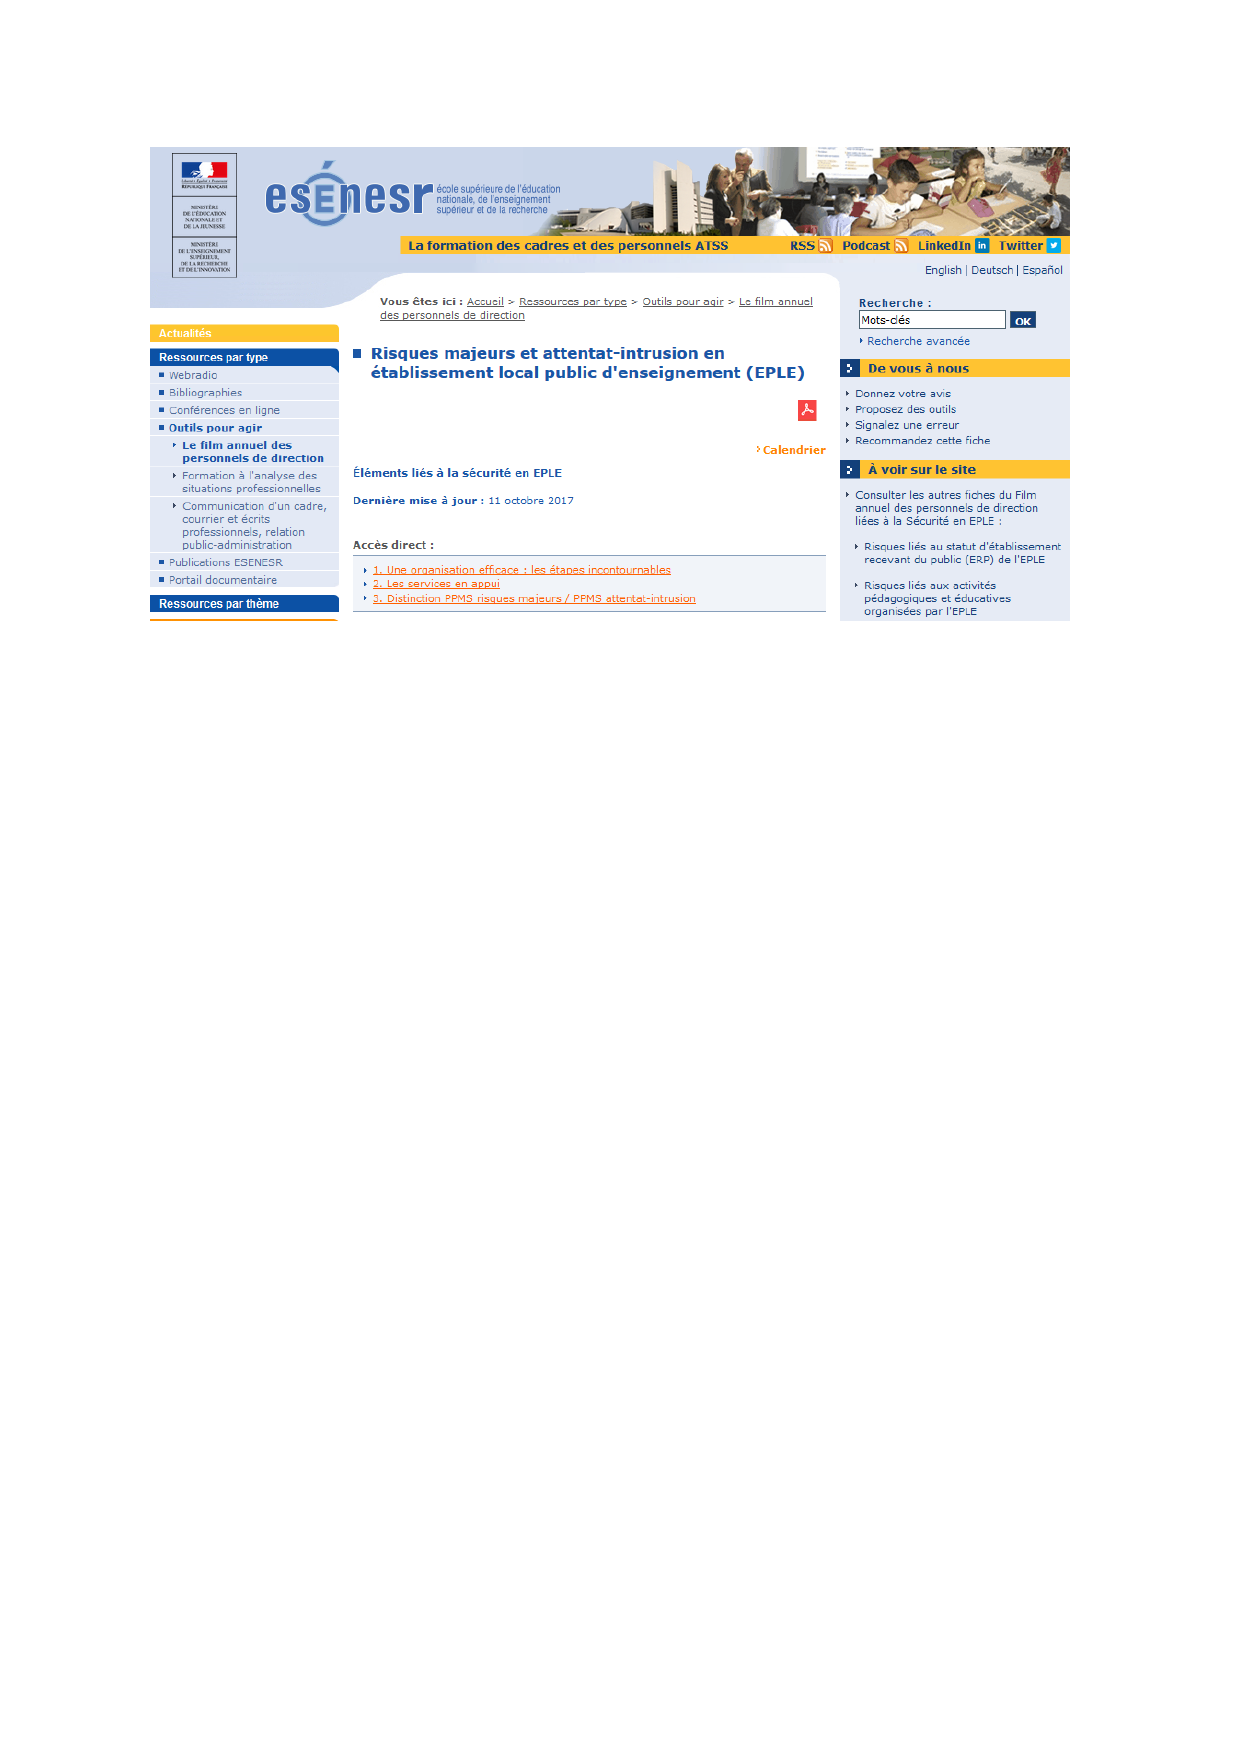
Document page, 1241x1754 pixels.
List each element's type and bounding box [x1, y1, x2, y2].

picture [147, 147, 1093, 621]
